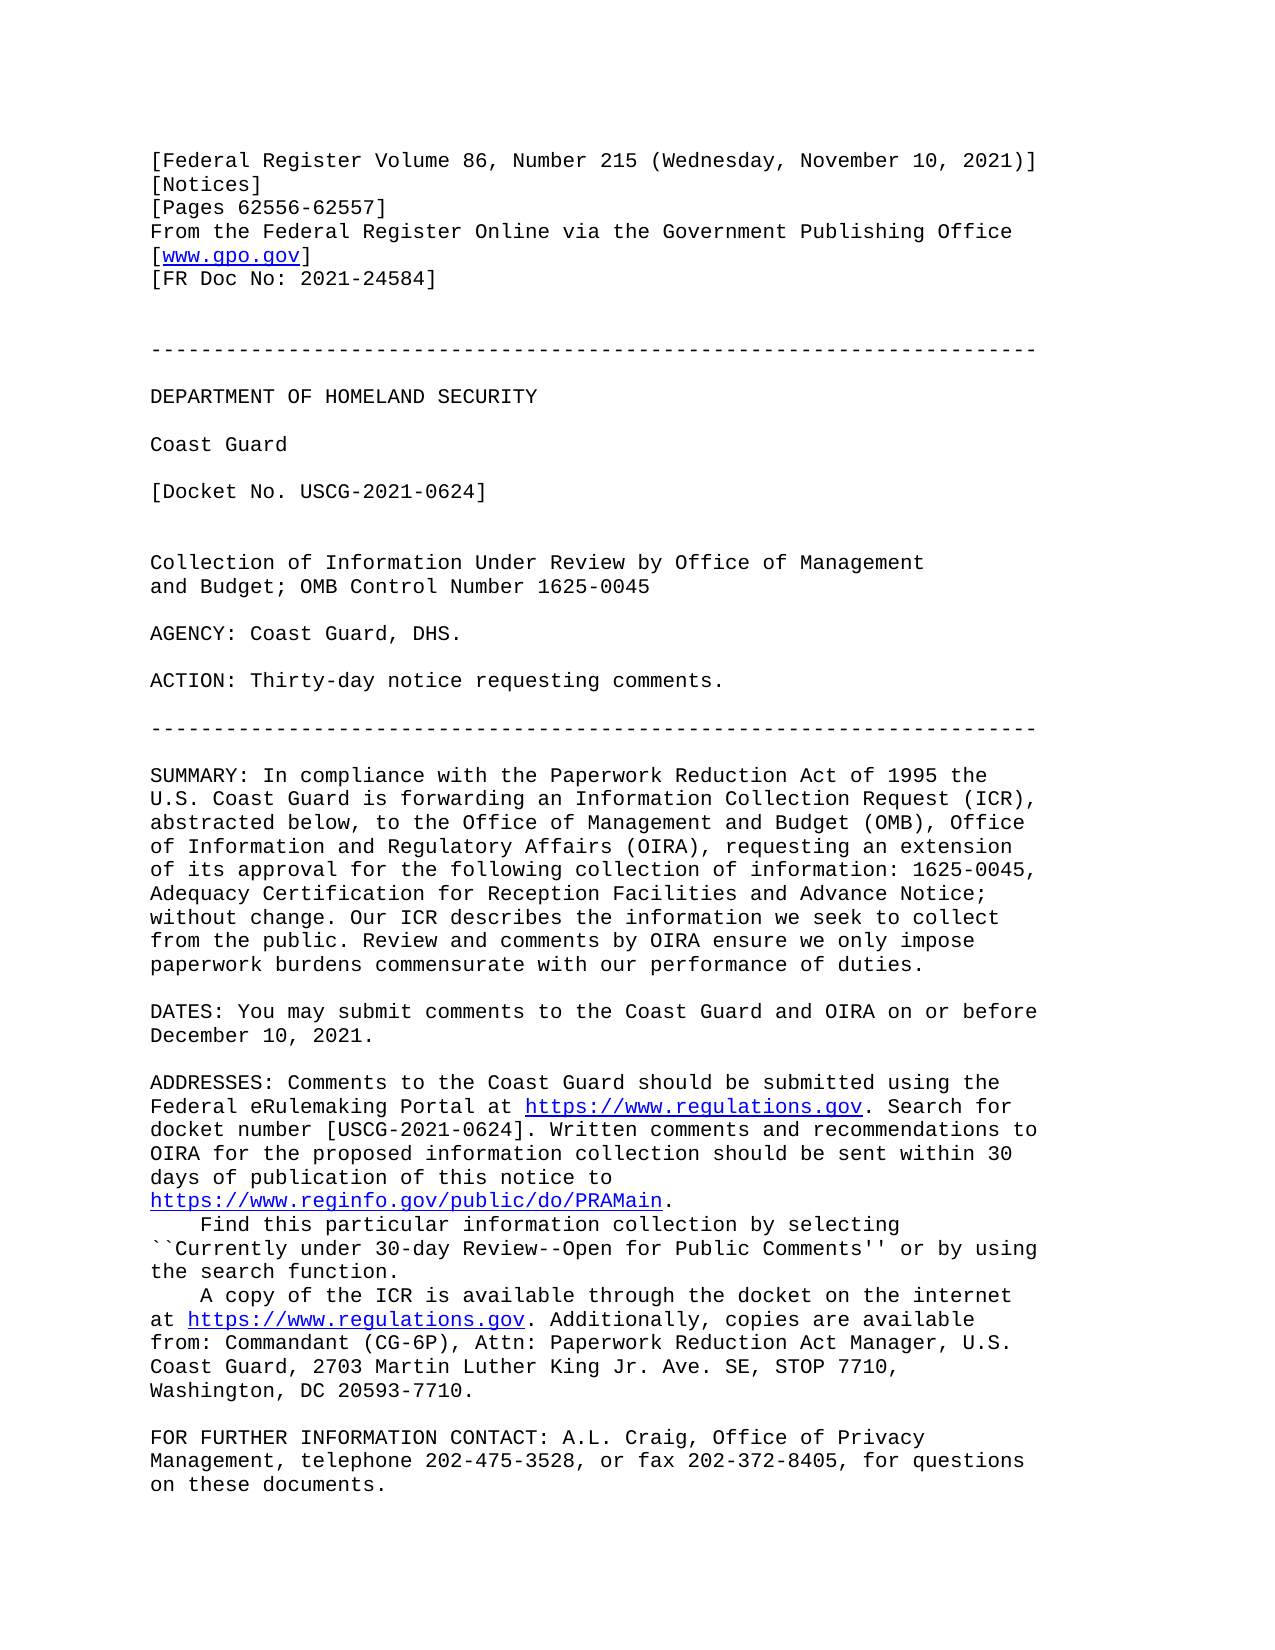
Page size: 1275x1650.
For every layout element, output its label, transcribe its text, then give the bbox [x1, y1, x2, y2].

text December 10, 2021. [150, 1025, 1125, 1048]
text [Pages 62556-62557] [150, 197, 1125, 221]
text ACTION: Thirty-day notice requesting comments. [150, 670, 1125, 694]
text Coast Guard [150, 434, 1125, 457]
text from the public. Review and comments by OIRA ensure we only impose [150, 930, 1125, 954]
text abstracted below, to the Office of Management and Budget (OMB), Office [150, 812, 1125, 836]
text FOR FURTHER INFORMATION CONTACT: A.L. Craig, Office of Privacy [150, 1427, 1125, 1451]
text [FR Doc No: 2021-24584] [150, 268, 1125, 292]
text [Docket No. USCG-2021-0624] [150, 481, 1125, 505]
text OIRA for the proposed information collection should be sent within 30 [150, 1143, 1125, 1167]
text SUMMARY: In compliance with the Paperwork Reduction Act of 1995 the [150, 765, 1125, 788]
text days of publication of this notice to https://www.reginfo.gov/public/do/PRAMain. [150, 1167, 1125, 1214]
text Washington, DC 20593-7710. [150, 1379, 1125, 1403]
text ADDRESSES: Comments to the Coast Guard should be submitted using the [150, 1072, 1125, 1096]
text ----------------------------------------------------------------------- [150, 717, 1125, 741]
text AGENCY: Coast Guard, DHS. [150, 623, 1125, 647]
text Coast Guard, 2703 Martin Luther King Jr. Ave. SE, STOP 7710, [150, 1356, 1125, 1379]
text of Information and Regulatory Affairs (OIRA), requesting an extension [150, 836, 1125, 859]
text [Notices] [150, 174, 1125, 197]
text Management, telephone 202-475-3528, or fax 202-372-8405, for questions [150, 1451, 1125, 1474]
text Collection of Information Under Review by Office of Management [150, 552, 1125, 576]
text Federal eRulemaking Portal at https://www.regulations.gov. Search for [150, 1096, 1125, 1119]
text DEPARTMENT OF HOMELAND SECURITY [150, 386, 1125, 410]
text and Budget; OMB Control Number 1625-0045 [150, 576, 1125, 599]
text From the Federal Register Online via the Government Publishing Office [www.gpo.gov] [150, 221, 1125, 268]
text ``Currently under 30-day Review--Open for Public Comments'' or by using [150, 1238, 1125, 1261]
text from: Commandant (CG-6P), Attn: Paperwork Reduction Act Manager, U.S. [150, 1332, 1125, 1356]
text at https://www.regulations.gov. Additionally, copies are available [150, 1309, 1125, 1332]
text docket number [USCG-2021-0624]. Written comments and recommendations to [150, 1119, 1125, 1143]
text without change. Our ICR describes the information we seek to collect [150, 907, 1125, 930]
text paperwork burdens commensurate with our performance of duties. [150, 954, 1125, 978]
text Adequacy Certification for Reception Facilities and Advance Notice; [150, 883, 1125, 907]
text on these documents. [150, 1474, 1125, 1498]
text the search function. [150, 1261, 1125, 1285]
text Find this particular information collection by selecting [150, 1214, 1125, 1238]
text of its approval for the following collection of information: 1625-0045, [150, 859, 1125, 883]
text [Federal Register Volume 86, Number 215 (Wednesday, November 10, 2021)] [150, 150, 1125, 174]
text DATES: You may submit comments to the Coast Guard and OIRA on or before [150, 1001, 1125, 1025]
text U.S. Coast Guard is forwarding an Information Collection Request (ICR), [150, 788, 1125, 812]
text ----------------------------------------------------------------------- [150, 339, 1125, 363]
text A copy of the ICR is available through the docket on the internet [150, 1285, 1125, 1309]
